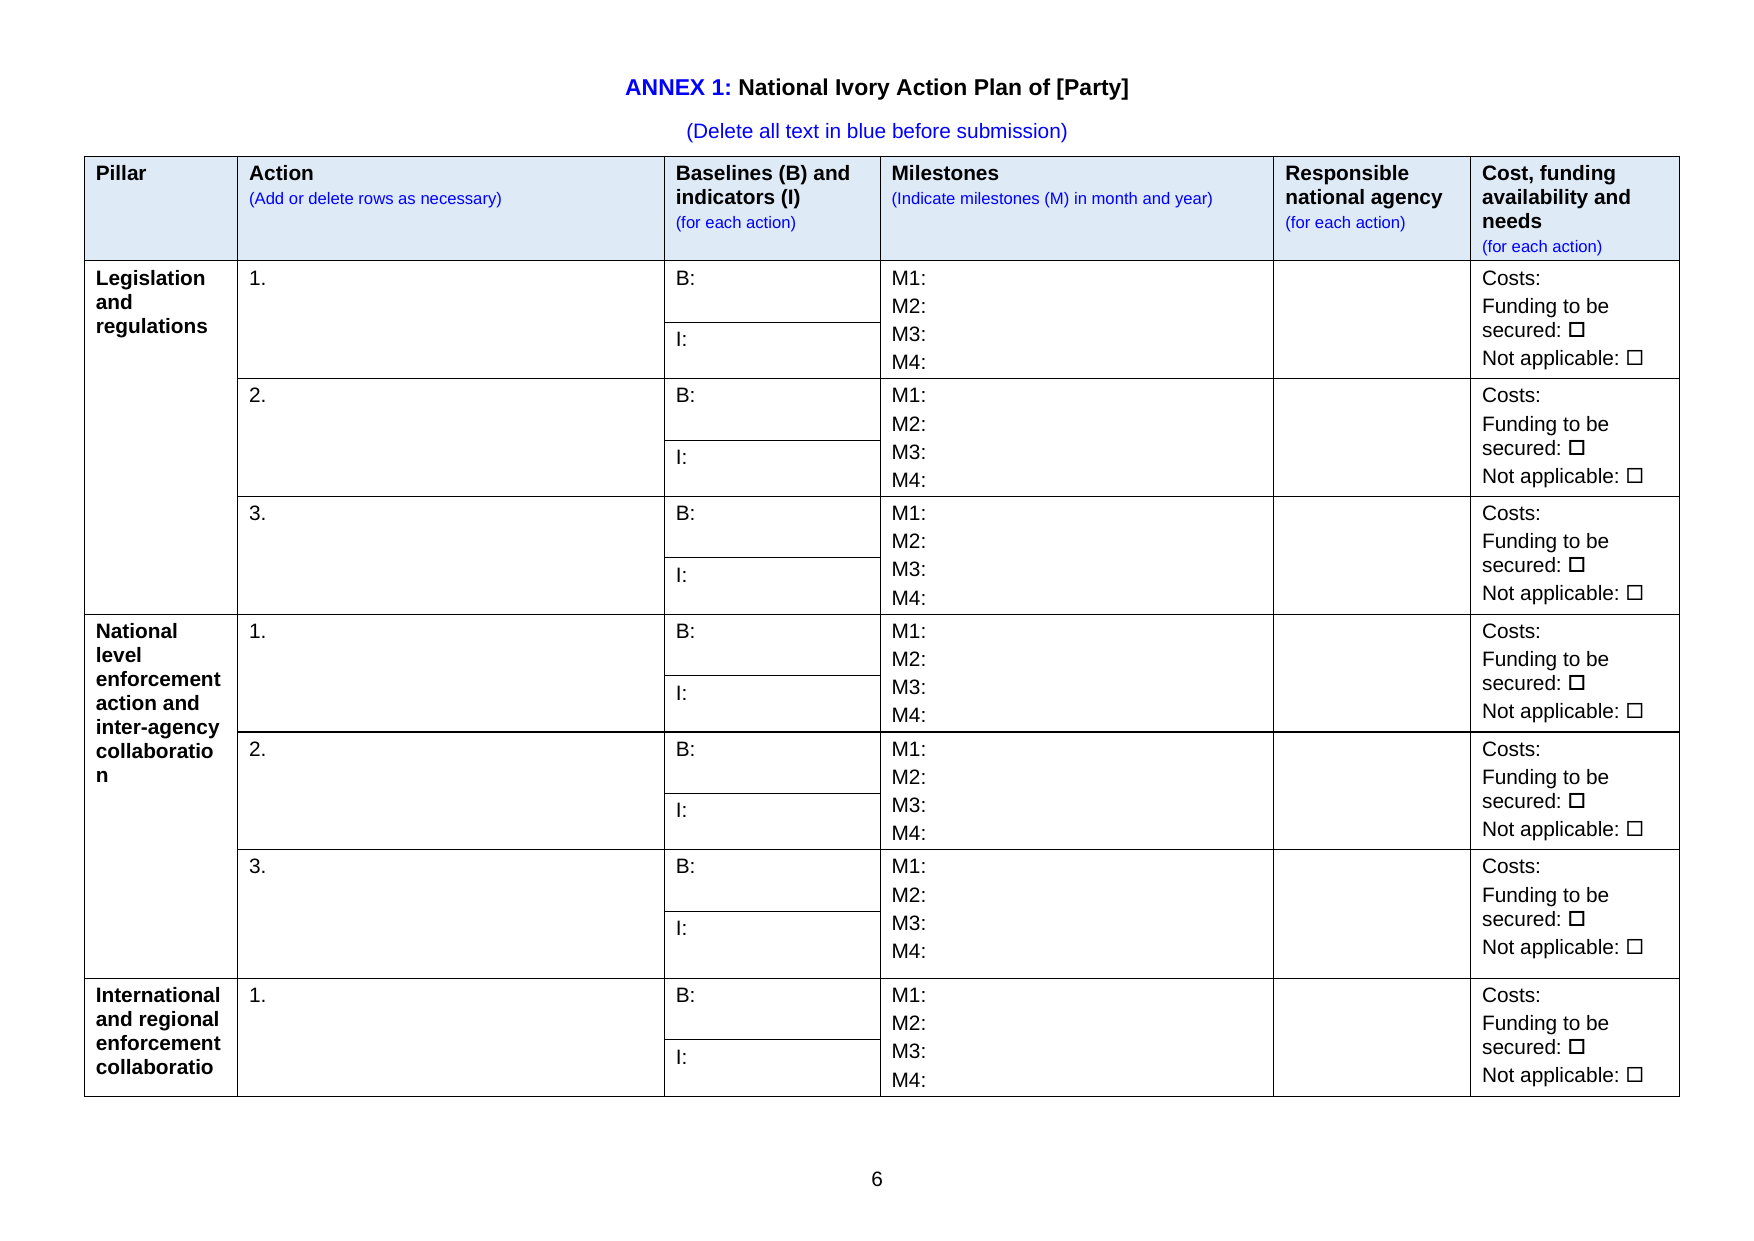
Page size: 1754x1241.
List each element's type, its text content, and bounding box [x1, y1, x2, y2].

table_cell M1: M2: M3: M4: [881, 615, 1273, 731]
table_header Baselines (B) and indicators (I) (for each action) [665, 157, 880, 260]
table_cell Costs: Funding to be secured: Not applicable: [1471, 497, 1679, 614]
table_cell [1471, 979, 1679, 1096]
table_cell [1471, 850, 1679, 978]
table_cell B: [665, 979, 880, 1039]
table_cell [1274, 615, 1470, 731]
table_cell B: [665, 850, 880, 911]
table_cell [1274, 850, 1470, 978]
table_cell B: [665, 261, 880, 322]
table_cell I: [665, 558, 880, 614]
table_header Milestones (Indicate milestones (M) in month and year) [881, 157, 1273, 260]
table_cell B: [665, 379, 880, 439]
table_cell Costs: Funding to be secured: Not applicable: [1471, 615, 1679, 731]
table_header Cost, funding availability and needs (for each action) [1471, 157, 1679, 260]
table_cell M1: M2: M3: M4: [881, 379, 1273, 496]
table_cell 1. [238, 261, 664, 378]
table_header Pillar [85, 157, 237, 260]
table_cell M1: M2: M3: M4: [881, 497, 1273, 614]
table_cell I: [665, 323, 880, 378]
table_cell M1: M2: M3: M4: [881, 979, 1273, 1096]
table_cell 1. [238, 979, 664, 1096]
table_header Action (Add or delete rows as necessary) [238, 157, 664, 260]
table_cell National level enforcement action and inter-agency collaboration [85, 615, 237, 978]
table_cell M1: M2: M3: M4: [881, 733, 1273, 849]
table_cell M1: M2: M3: M4: [881, 850, 1273, 978]
table_cell 2. [238, 733, 664, 849]
table_cell Costs: Funding to be secured: Not applicable: [1471, 733, 1679, 849]
table_cell I: [665, 441, 880, 496]
table_cell M1: M2: M3: M4: [881, 261, 1273, 378]
table_cell 1. [238, 615, 664, 731]
table_header Responsible national agency (for each action) [1274, 157, 1470, 260]
table_cell I: [665, 676, 880, 731]
table_cell International and regional enforcement collaboration [85, 979, 237, 1096]
table_cell I: [665, 794, 880, 849]
table_cell Costs: Funding to be secured: Not applicable: [1471, 261, 1679, 378]
table_cell [1274, 261, 1470, 378]
table_cell I: [665, 912, 880, 978]
table_cell I: [665, 1040, 880, 1096]
table_cell [1274, 979, 1470, 1096]
table_cell [1274, 379, 1470, 496]
table_cell Costs: Funding to be secured: Not applicable: [1471, 379, 1679, 496]
table_cell [1274, 733, 1470, 849]
table_cell 3. [238, 850, 664, 978]
table_cell B: [665, 497, 880, 557]
table_cell B: [665, 615, 880, 675]
table_cell 3. [238, 497, 664, 614]
table_cell [1274, 497, 1470, 614]
table_cell Legislation and regulations [85, 261, 237, 614]
table_cell B: [665, 733, 880, 793]
table_cell 2. [238, 379, 664, 496]
